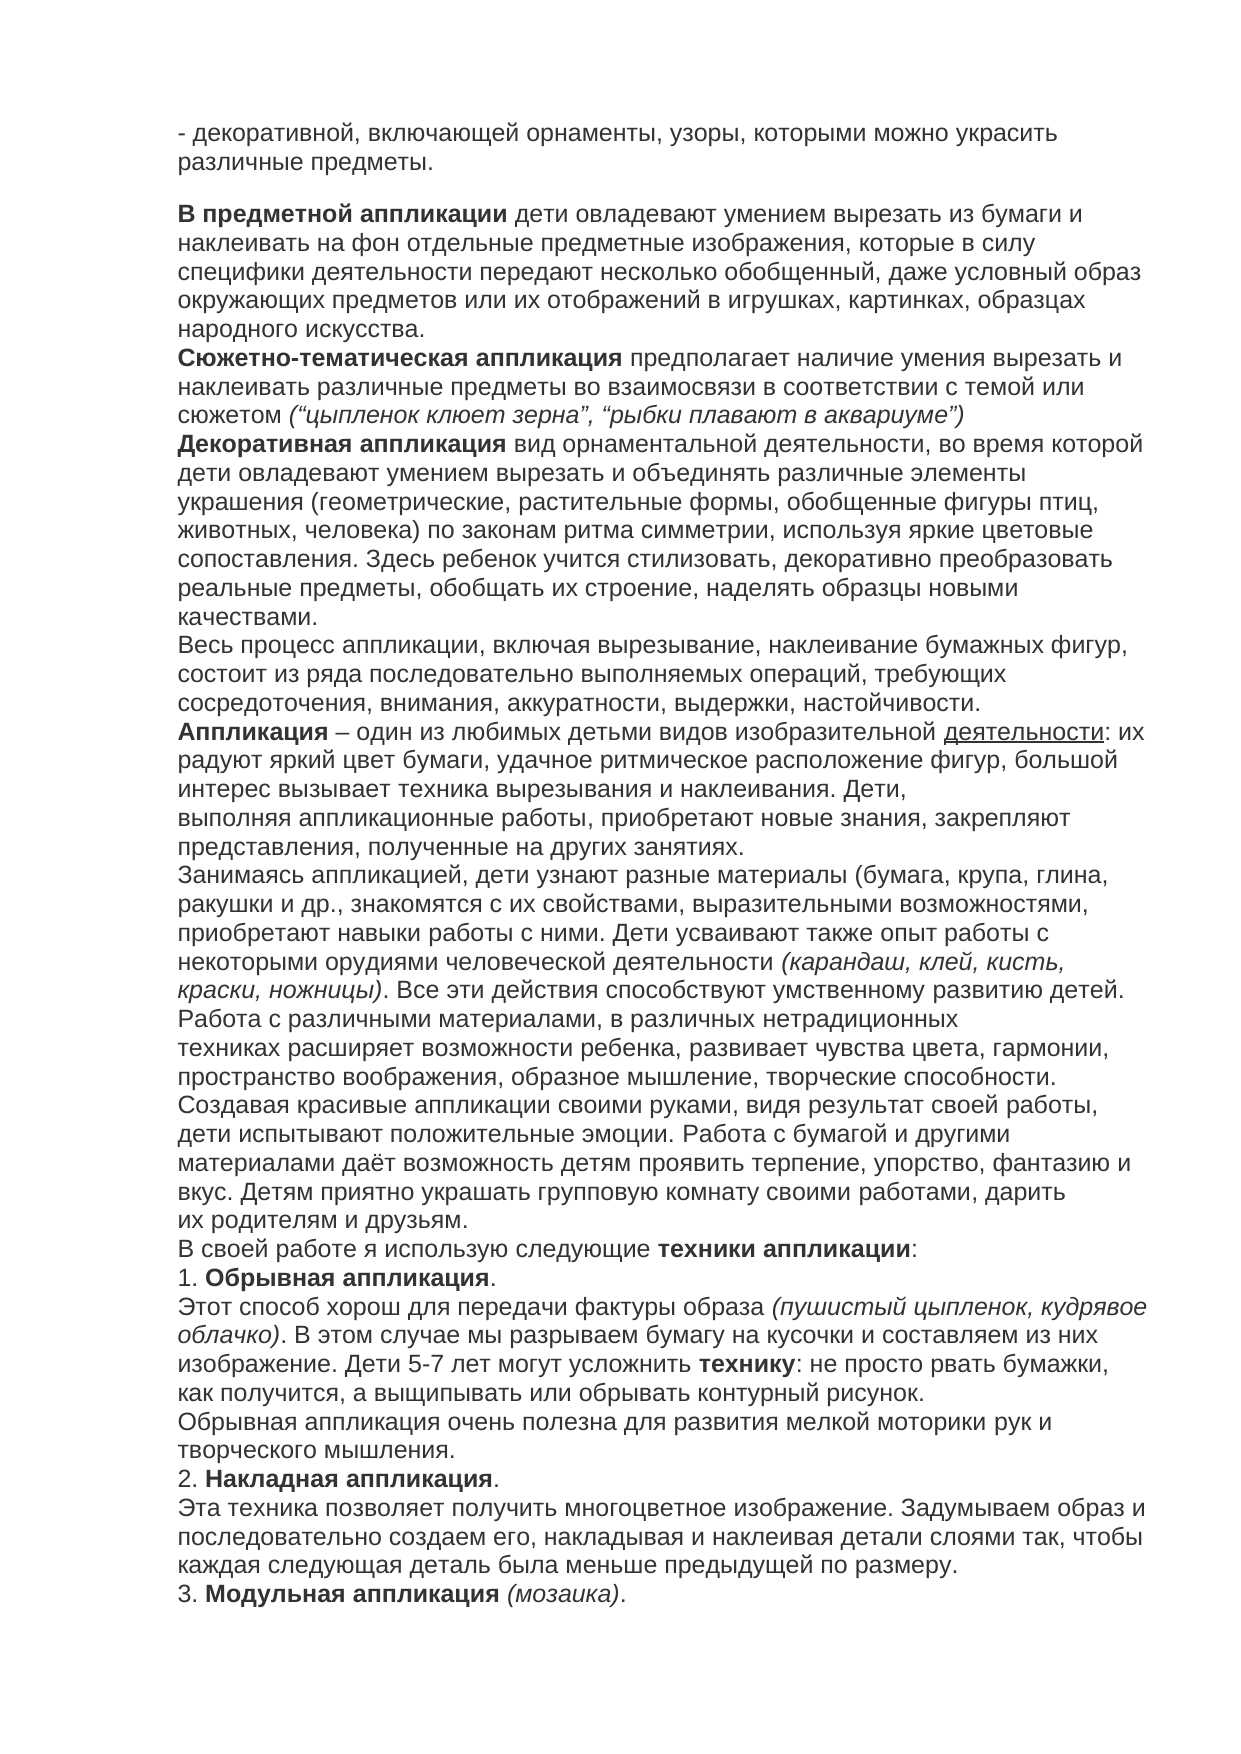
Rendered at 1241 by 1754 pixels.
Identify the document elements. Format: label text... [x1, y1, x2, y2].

text Этот способ хорош для передачи фактуры образа (пушистый цыпленок, кудрявое облачко). В этом случае мы разрываем бумагу на кусочки и составляем из них изображение. Дети 5-7 лет могут усложнить технику: не просто рвать бумажки, как получится, а выщипывать или обрывать контурный рисунок. Обрывная аппликация очень полезна для развития мелкой моторики рук и творческого мышления. [177, 1292, 1152, 1464]
text Работа с различными материалами, в различных нетрадиционных техниках расширяет возможности ребенка, развивает чувства цвета, гармонии, пространство воображения, образное мышление, творческие способности. Создавая красивые аппликации своими руками, видя результат своей работы, дети испытывают положительные эмоции. Работа с бумагой и другими материалами даёт возможность детям проявить терпение, упорство, фантазию и вкус. Детям приятно украшать групповую комнату своими работами, дарить их родителям и друзьям. [177, 1004, 1152, 1234]
text Аппликация – один из любимых детьми видов изобразительной деятельности: их радуют яркий цвет бумаги, удачное ритмическое расположение фигур, большой интерес вызывает техника вырезывания и наклеивания. Дети, выполняя аппликационные работы, приобретают новые знания, закрепляют представления, полученные на других занятиях. [177, 717, 1152, 860]
text 3. Модульная аппликация (мозаика). [177, 1579, 1152, 1608]
text - декоративной, включающей орнаменты, узоры, которыми можно украсить различные предметы. [177, 118, 1152, 176]
text В предметной аппликации дети овладевают умением вырезать из бумаги и наклеивать на фон отдельные предметные изображения, которые в силу специфики деятельности передают несколько обобщенный, даже условный образ окружающих предметов или их отображений в игрушках, картинках, образцах народного искусства. [177, 199, 1152, 343]
text 1. Обрывная аппликация. [177, 1263, 1152, 1292]
text Весь процесс аппликации, включая вырезывание, наклеивание бумажных фигур, состоит из ряда последовательно выполняемых операций, требующих сосредоточения, внимания, аккуратности, выдержки, настойчивости. [177, 630, 1152, 717]
text Эта техника позволяет получить многоцветное изображение. Задумываем образ и последовательно создаем его, накладывая и наклеивая детали слоями так, чтобы каждая следующая деталь была меньше предыдущей по размеру. [177, 1493, 1152, 1579]
text В своей работе я использую следующие техники аппликации: [177, 1234, 1152, 1263]
text 2. Накладная аппликация. [177, 1464, 1152, 1493]
text Занимаясь аппликацией, дети узнают разные материалы (бумага, крупа, глина, ракушки и др., знакомятся с их свойствами, выразительными возможностями, приобретают навыки работы с ними. Дети усваивают также опыт работы с некоторыми орудиями человеческой деятельности (карандаш, клей, кисть, краски, ножницы). Все эти действия способствуют умственному развитию детей. [177, 860, 1152, 1004]
text Декоративная аппликация вид орнаментальной деятельности, во время которой дети овладевают умением вырезать и объединять различные элементы украшения (геометрические, растительные формы, обобщенные фигуры птиц, животных, человека) по законам ритма симметрии, используя яркие цветовые сопоставления. Здесь ребенок учится стилизовать, декоративно преобразовать реальные предметы, обобщать их строение, наделять образцы новыми качествами. [177, 429, 1152, 630]
text Сюжетно-тематическая аппликация предполагает наличие умения вырезать и наклеивать различные предметы во взаимосвязи в соответствии с темой или сюжетом (“цыпленок клюет зерна”, “рыбки плавают в аквариуме”) [177, 343, 1152, 429]
